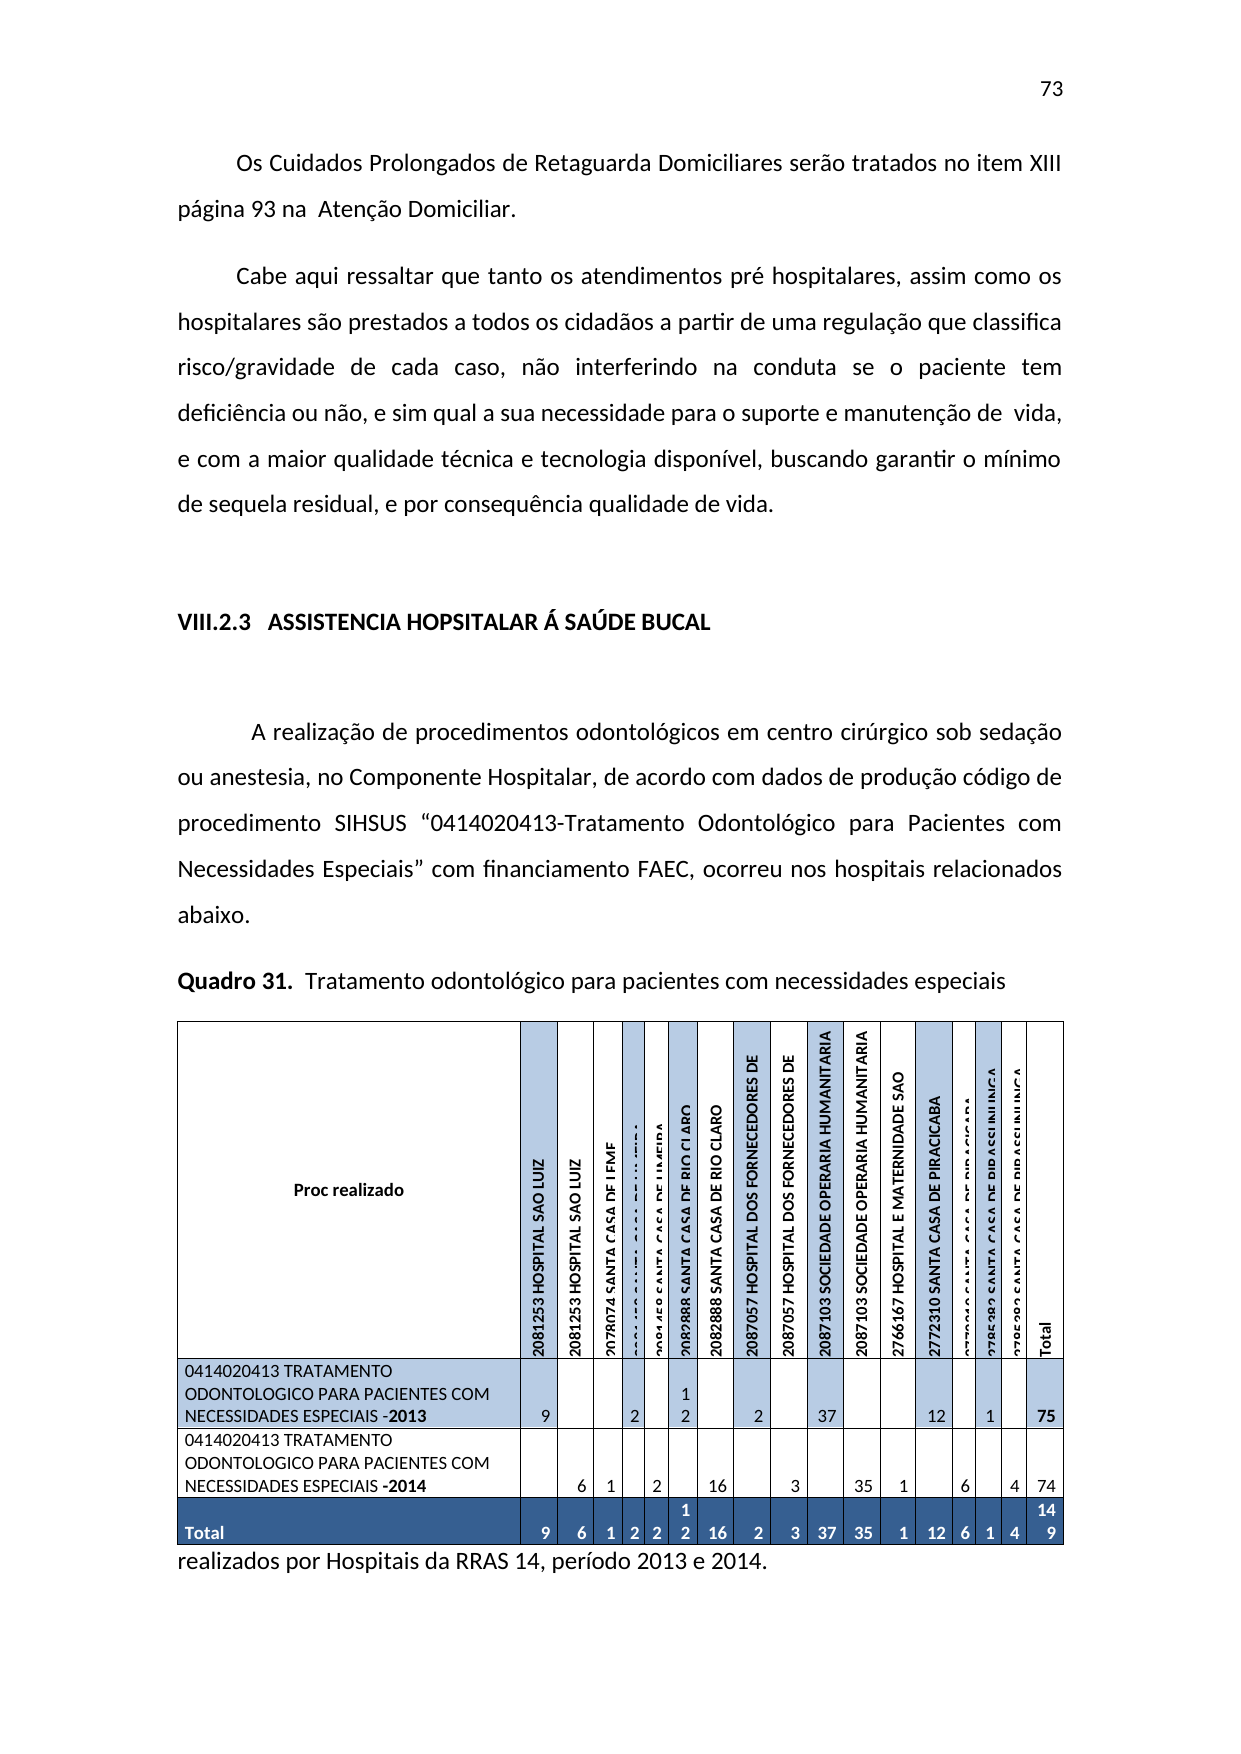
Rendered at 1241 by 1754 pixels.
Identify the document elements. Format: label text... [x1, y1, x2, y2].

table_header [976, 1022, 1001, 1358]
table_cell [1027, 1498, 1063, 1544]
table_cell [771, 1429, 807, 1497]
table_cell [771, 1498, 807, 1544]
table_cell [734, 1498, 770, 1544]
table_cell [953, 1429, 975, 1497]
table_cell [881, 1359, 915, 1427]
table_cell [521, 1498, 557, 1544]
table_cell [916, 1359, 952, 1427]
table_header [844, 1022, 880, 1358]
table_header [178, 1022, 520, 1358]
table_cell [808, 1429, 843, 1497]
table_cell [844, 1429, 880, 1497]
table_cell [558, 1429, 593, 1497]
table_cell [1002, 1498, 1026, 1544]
text realizados por Hospitais da RRAS 14, período 2013 e 2014. [177, 1545, 1063, 1576]
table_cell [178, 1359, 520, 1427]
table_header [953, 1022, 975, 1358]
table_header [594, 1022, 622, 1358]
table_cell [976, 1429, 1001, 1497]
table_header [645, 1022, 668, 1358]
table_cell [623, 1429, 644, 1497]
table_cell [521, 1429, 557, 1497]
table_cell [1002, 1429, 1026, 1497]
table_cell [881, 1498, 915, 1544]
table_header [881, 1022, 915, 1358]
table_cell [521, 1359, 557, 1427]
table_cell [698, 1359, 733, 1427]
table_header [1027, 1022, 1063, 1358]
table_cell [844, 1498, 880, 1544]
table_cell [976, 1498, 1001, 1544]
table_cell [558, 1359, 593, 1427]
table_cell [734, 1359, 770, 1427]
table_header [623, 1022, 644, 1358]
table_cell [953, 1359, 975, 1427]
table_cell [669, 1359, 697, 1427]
text VIII.2.3 ASSISTENCIA HOPSITALAR Á SAÚDE BUCAL [177, 606, 1063, 637]
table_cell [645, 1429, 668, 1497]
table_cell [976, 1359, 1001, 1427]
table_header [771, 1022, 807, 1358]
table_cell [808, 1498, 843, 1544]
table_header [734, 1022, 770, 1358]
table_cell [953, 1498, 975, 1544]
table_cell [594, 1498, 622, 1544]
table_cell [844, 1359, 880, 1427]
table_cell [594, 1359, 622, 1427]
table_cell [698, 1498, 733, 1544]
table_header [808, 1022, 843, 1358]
text Os Cuidados Prolongados de Retaguarda Domiciliares serão tratados no item XIII página 93 na Atenção Domiciliar. [177, 148, 1063, 224]
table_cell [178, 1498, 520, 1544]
text Quadro 31. Tratamento odontológico para pacientes com necessidades especiais [177, 965, 1063, 996]
text A realização de procedimentos odontológicos em centro cirúrgico sob sedação ou anestesia, no Componente Hospitalar, de acordo com dados de produção código de procedimento SIHSUS “0414020413-Tratamento Odontológico para Pacientes com Necessidades Especiais” com financiamento FAEC, ocorreu nos hospitais relacionados abaixo. [177, 716, 1063, 929]
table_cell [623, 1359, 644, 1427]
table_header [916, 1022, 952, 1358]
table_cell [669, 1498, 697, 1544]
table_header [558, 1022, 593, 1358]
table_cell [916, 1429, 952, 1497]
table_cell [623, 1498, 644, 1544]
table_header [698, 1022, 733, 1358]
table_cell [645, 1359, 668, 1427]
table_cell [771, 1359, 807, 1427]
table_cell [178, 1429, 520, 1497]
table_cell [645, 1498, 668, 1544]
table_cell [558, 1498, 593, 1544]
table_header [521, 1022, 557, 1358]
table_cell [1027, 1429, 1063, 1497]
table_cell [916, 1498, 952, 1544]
text Cabe aqui ressaltar que tanto os atendimentos pré hospitalares, assim como os hospitalares são prestados a todos os cidadãos a partir de uma regulação que classifica risco/gravidade de cada caso, não interferindo na conduta se o paciente tem deficiência ou não, e sim qual a sua necessidade para o suporte e manutenção de vida, e com a maior qualidade técnica e tecnologia disponível, buscando garantir o mínimo de sequela residual, e por consequência qualidade de vida. [177, 260, 1063, 519]
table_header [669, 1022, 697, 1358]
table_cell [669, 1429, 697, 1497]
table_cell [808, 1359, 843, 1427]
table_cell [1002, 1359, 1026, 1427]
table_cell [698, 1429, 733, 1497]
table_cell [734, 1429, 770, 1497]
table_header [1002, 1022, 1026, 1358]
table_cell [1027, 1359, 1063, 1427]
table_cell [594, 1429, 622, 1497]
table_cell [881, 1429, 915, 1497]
